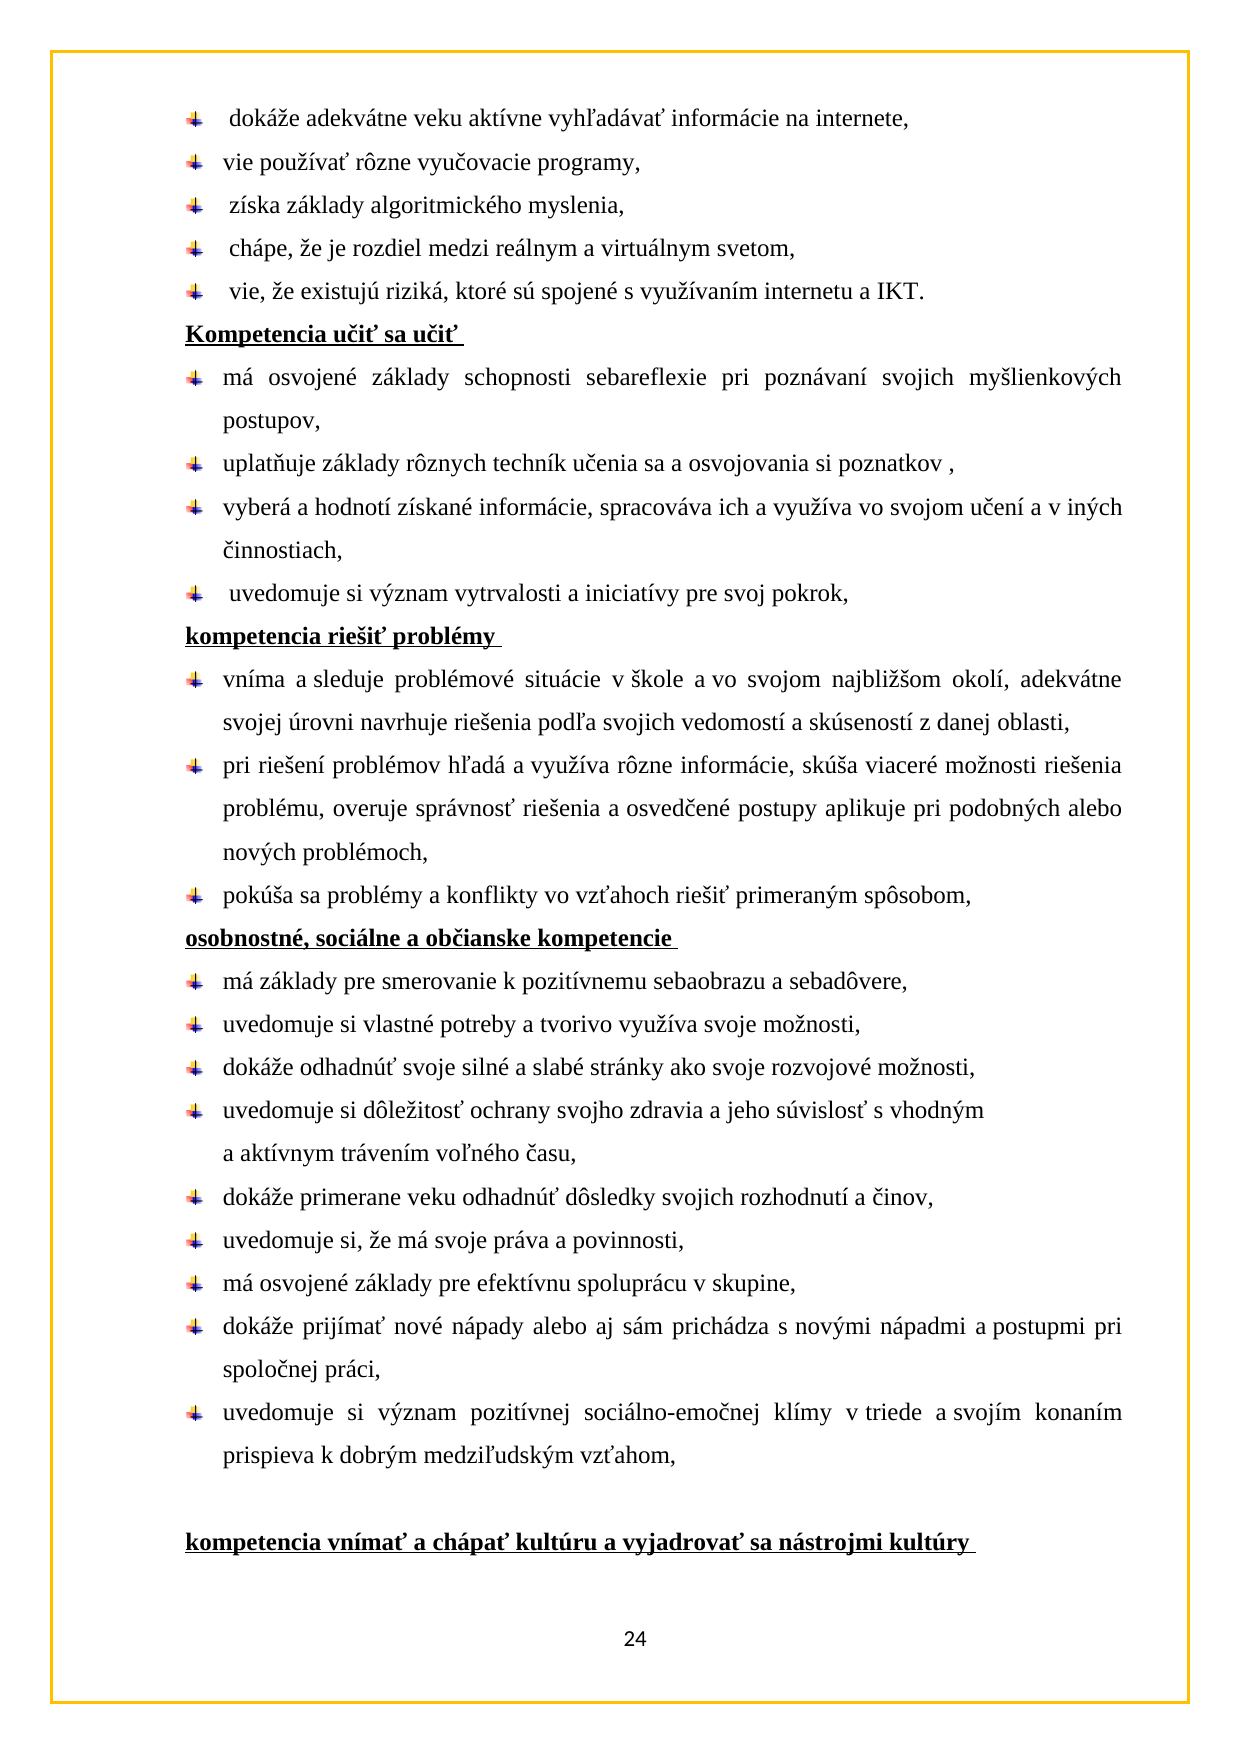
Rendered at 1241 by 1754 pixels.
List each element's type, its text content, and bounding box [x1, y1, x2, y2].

list uvedomuje si dôležitosť ochrany svojho zdravia a jeho súvislosť s vhodným [185, 1095, 1122, 1124]
list dokáže odhadnúť svoje silné a slabé stránky ako svoje rozvojové možnosti, [185, 1052, 1122, 1081]
list pri riešení problémov hľadá a využíva rôzne informácie, skúša viaceré možnosti riešenia problému, overuje správnosť riešenia a osvedčené postupy aplikuje pri podobných alebo nových problémoch, [185, 750, 1122, 865]
picture [186, 886, 203, 904]
picture [186, 1188, 203, 1205]
picture [186, 239, 203, 257]
picture [186, 1274, 203, 1292]
text kompetencia vnímať a chápať kultúru a vyjadrovať sa nástrojmi kultúry [185, 1527, 1122, 1555]
text kompetencia riešiť problémy [185, 621, 1122, 650]
picture [186, 1015, 203, 1033]
picture [186, 757, 203, 774]
picture [186, 972, 203, 990]
list vyberá a hodnotí získané informácie, spracováva ich a využíva vo svojom učení a v iných činnostiach, [185, 492, 1122, 563]
picture [186, 1317, 203, 1335]
picture [186, 369, 203, 386]
list chápe, že je rozdiel medzi reálnym a virtuálnym svetom, [185, 233, 1122, 262]
list vie, že existujú riziká, ktoré sú spojené s využívaním internetu a IKT. [185, 276, 1122, 305]
list získa základy algoritmického myslenia, [185, 190, 1122, 218]
text a aktívnym trávením voľného času, [223, 1138, 1122, 1167]
list dokáže adekvátne veku aktívne vyhľadávať informácie na internete, [185, 103, 1122, 132]
picture [186, 1404, 203, 1421]
list dokáže prijímať nové nápady alebo aj sám prichádza s novými nápadmi a postupmi pri spoločnej práci, [185, 1311, 1122, 1383]
list uvedomuje si význam vytrvalosti a iniciatívy pre svoj pokrok, [185, 578, 1122, 607]
list uvedomuje si, že má svoje práva a povinnosti, [185, 1225, 1122, 1253]
list má základy pre smerovanie k pozitívnemu sebaobrazu a sebadôvere, [185, 966, 1122, 995]
list má osvojené základy pre efektívnu spoluprácu v skupine, [185, 1268, 1122, 1297]
picture [186, 498, 203, 515]
picture [186, 1102, 203, 1119]
picture [186, 670, 203, 688]
list uvedomuje si vlastné potreby a tvorivo využíva svoje možnosti, [185, 1009, 1122, 1038]
picture [186, 196, 203, 214]
list vníma a sleduje problémové situácie v škole a vo svojom najbližšom okolí, adekvátne svojej úrovni navrhuje riešenia podľa svojich vedomostí a skúseností z danej oblasti, [185, 664, 1122, 736]
text osobnostné, sociálne a občianske kompetencie [185, 923, 1122, 952]
list dokáže primerane veku odhadnúť dôsledky svojich rozhodnutí a činov, [185, 1182, 1122, 1210]
picture [186, 1231, 203, 1249]
picture [186, 584, 203, 602]
list uvedomuje si význam pozitívnej sociálno-emočnej klímy v triede a svojím konaním prispieva k dobrým medziľudským vzťahom, [185, 1397, 1122, 1469]
picture [186, 282, 203, 300]
picture [186, 153, 203, 170]
picture [186, 455, 203, 472]
picture [186, 1059, 203, 1076]
text Kompetencia učiť sa učiť [185, 319, 1122, 348]
list vie používať rôzne vyučovacie programy, [185, 147, 1122, 175]
picture [186, 110, 203, 127]
list pokúša sa problémy a konflikty vo vzťahoch riešiť primeraným spôsobom, [185, 880, 1122, 908]
list uplatňuje základy rôznych techník učenia sa a osvojovania si poznatkov , [185, 448, 1122, 477]
list má osvojené základy schopnosti sebareflexie pri poznávaní svojich myšlienkových postupov, [185, 362, 1122, 434]
